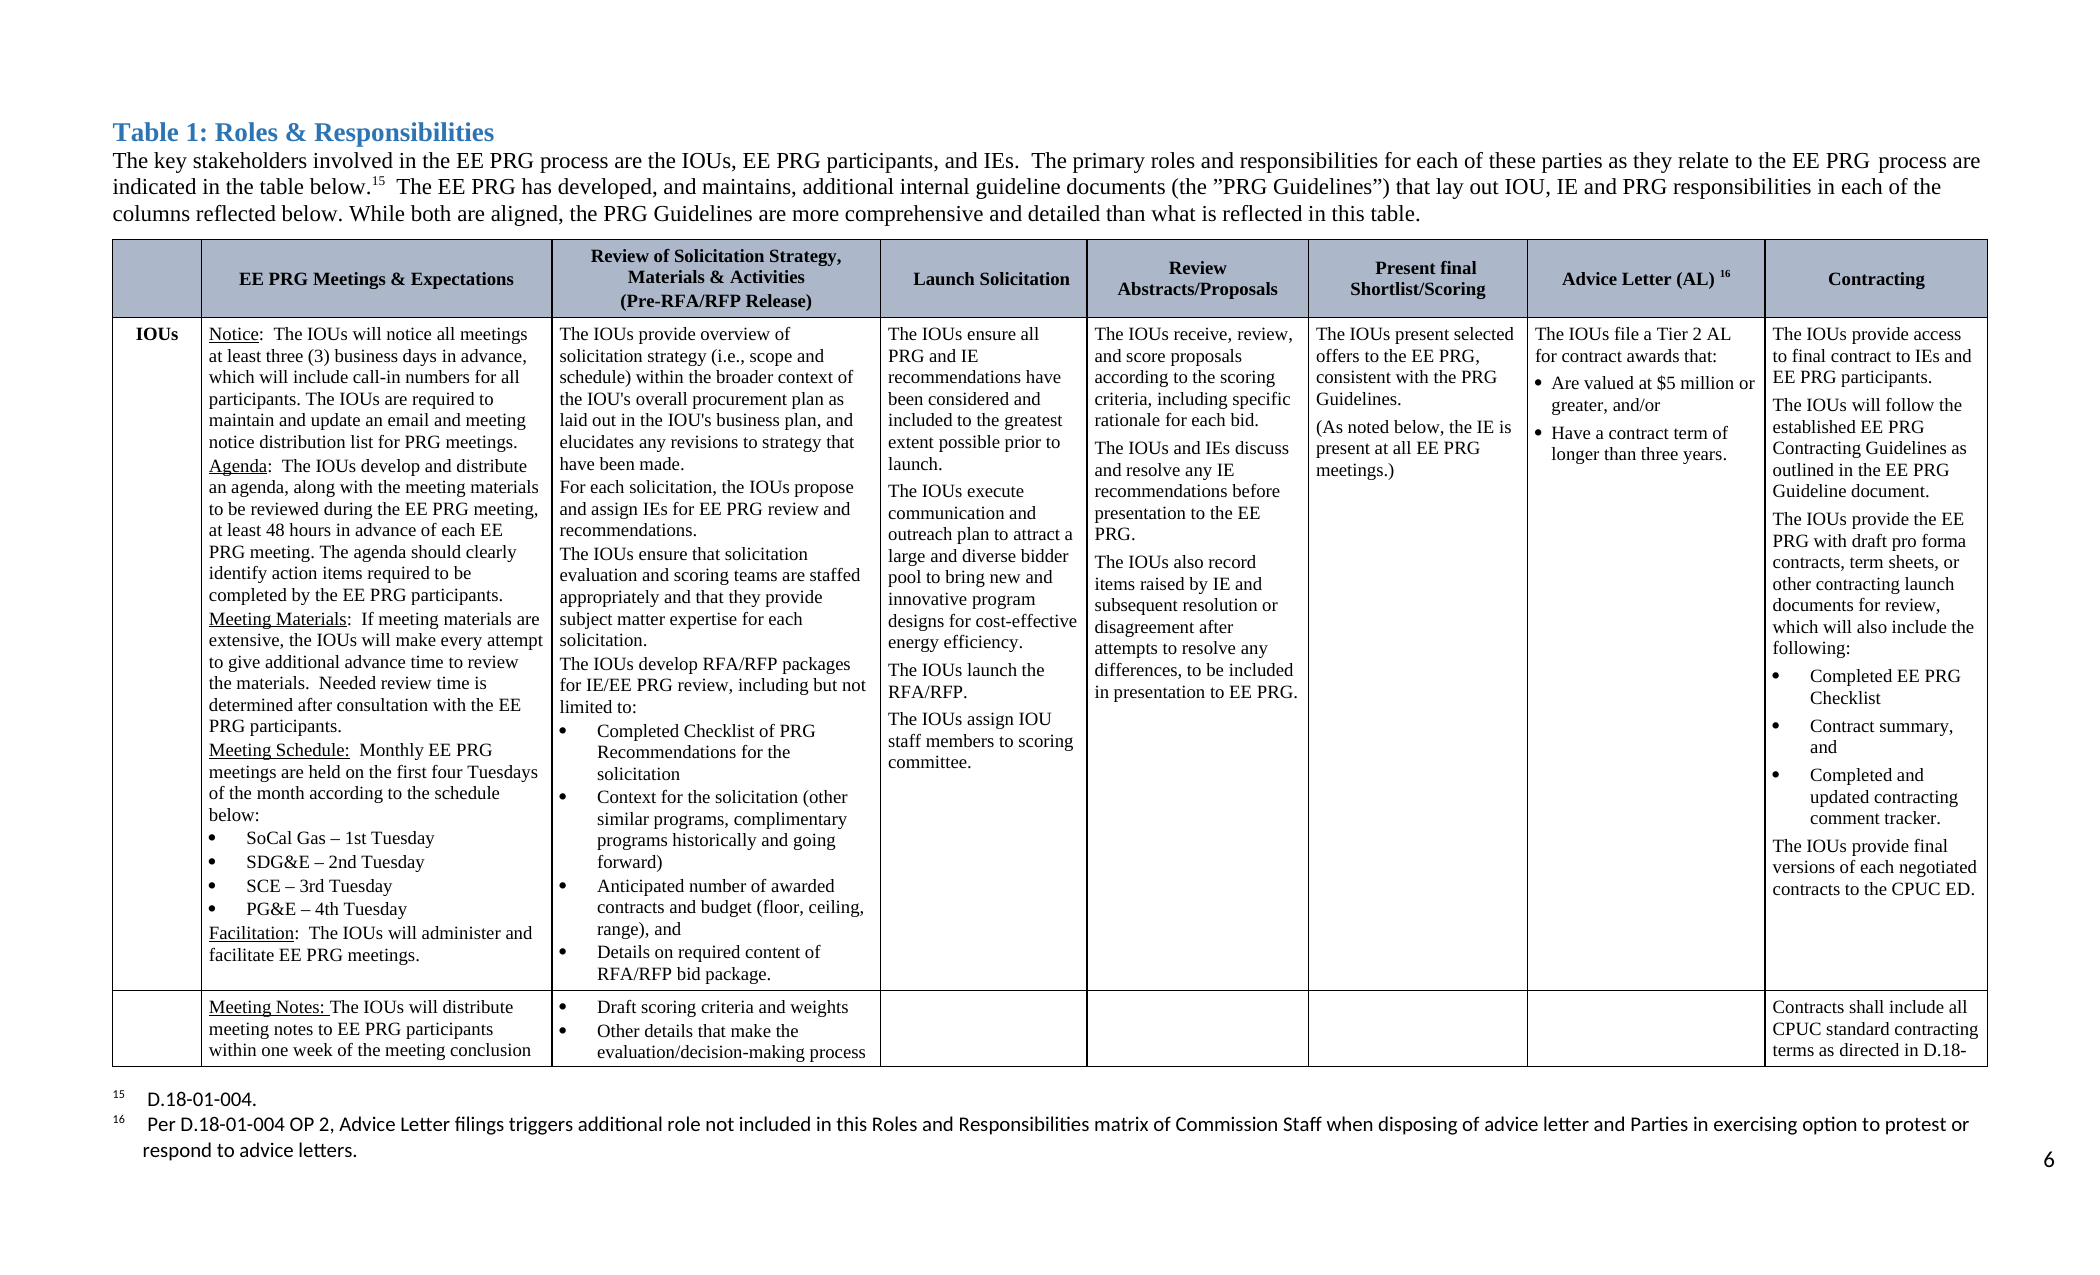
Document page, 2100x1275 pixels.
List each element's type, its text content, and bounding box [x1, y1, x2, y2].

text The key stakeholders involved in the EE PRG process are the IOUs, EE PRG participants, and IEs. The primary roles and responsibilities for each of these parties as they relate to the EE PRG process are indicated in the table below. The EE PRG has developed, and maintains, additional internal guideline documents (the ”PRG Guidelines”) that lay out IOU, IE and PRG responsibilities in each of the columns reflected below. While both are aligned, the PRG Guidelines are more comprehensive and detailed than what is reflected in this table. [112, 147, 1987, 226]
table_cell [881, 991, 1086, 1066]
table_header [113, 240, 201, 317]
table_cell [1309, 991, 1527, 1066]
table_cell The IOUs provide overview of solicitation strategy (i.e., scope and schedule) within the broader context of the IOU's overall procurement plan as laid out in the IOU's business plan, and elucidates any revisions to strategy that have been made. For each solicitation, the IOUs propose and assign IEs for EE PRG review and recommendations. The IOUs ensure that solicitation evaluation and scoring teams are staffed appropriately and that they provide subject matter expertise for each solicitation. The IOUs develop RFA/RFP packages for IE/EE PRG review, including but not limited to: Completed Checklist of PRG Recommendations for the solicitation Context for the solicitation (other similar programs, complimentary programs historically and going forward) Anticipated number of awarded contracts and budget (floor, ceiling, range), and Details on required content of RFA/RFP bid package. [553, 318, 880, 989]
table_cell The IOUs file a Tier 2 AL for contract awards that: Are valued at $5 million or greater, and/or Have a contract term of longer than three years. [1528, 318, 1764, 989]
table_header Review of Solicitation Strategy, Materials & Activities (Pre-RFA/RFP Release) [553, 240, 880, 317]
table_cell [113, 991, 201, 1066]
table_cell The IOUs ensure all PRG and IE recommendations have been considered and included to the greatest extent possible prior to launch. The IOUs execute communication and outreach plan to attract a large and diverse bidder pool to bring new and innovative program designs for cost-effective energy efficiency. The IOUs launch the RFA/RFP. The IOUs assign IOU staff members to scoring committee. [881, 318, 1086, 989]
table_cell The IOUs receive, review, and score proposals according to the scoring criteria, including specific rationale for each bid. The IOUs and IEs discuss and resolve any IE recommendations before presentation to the EE PRG. The IOUs also record items raised by IE and subsequent resolution or disagreement after attempts to resolve any differences, to be included in presentation to EE PRG. [1088, 318, 1308, 989]
table_cell [1088, 991, 1308, 1066]
table_cell IOUs [113, 318, 201, 989]
subtitle Table 1: Roles & Responsibilities [112, 116, 1987, 147]
table_cell Notice: The IOUs will notice all meetings at least three (3) business days in advance, which will include call-in numbers for all participants. The IOUs are required to maintain and update an email and meeting notice distribution list for PRG meetings. Agenda: The IOUs develop and distribute an agenda, along with the meeting materials to be reviewed during the EE PRG meeting, at least 48 hours in advance of each EE PRG meeting. The agenda should clearly identify action items required to be completed by the EE PRG participants. Meeting Materials: If meeting materials are extensive, the IOUs will make every attempt to give additional advance time to review the materials. Needed review time is determined after consultation with the EE PRG participants. Meeting Schedule: Monthly EE PRG meetings are held on the first four Tuesdays of the month according to the schedule below: SoCal Gas – 1st Tuesday SDG&E – 2nd Tuesday SCE – 3rd Tuesday PG&E – 4th Tuesday Facilitation: The IOUs will administer and facilitate EE PRG meetings. [202, 318, 551, 989]
table_header Present final Shortlist/Scoring [1309, 240, 1527, 317]
table_header Launch Solicitation [881, 240, 1086, 317]
table_header Contracting [1766, 240, 1987, 317]
table_header Advice Letter (AL) [1528, 240, 1764, 317]
table_cell [1528, 991, 1764, 1066]
table_cell The IOUs provide access to final contract to IEs and EE PRG participants. The IOUs will follow the established EE PRG Contracting Guidelines as outlined in the EE PRG Guideline document. The IOUs provide the EE PRG with draft pro forma contracts, term sheets, or other contracting launch documents for review, which will also include the following: Completed EE PRG Checklist Contract summary, and Completed and updated contracting comment tracker. The IOUs provide final versions of each negotiated contracts to the CPUC ED. [1766, 318, 1987, 989]
table_header EE PRG Meetings & Expectations [202, 240, 551, 317]
table_header Review Abstracts/Proposals [1088, 240, 1308, 317]
table_cell The IOUs present selected offers to the EE PRG, consistent with the PRG Guidelines. (As noted below, the IE is present at all EE PRG meetings.) [1309, 318, 1527, 989]
